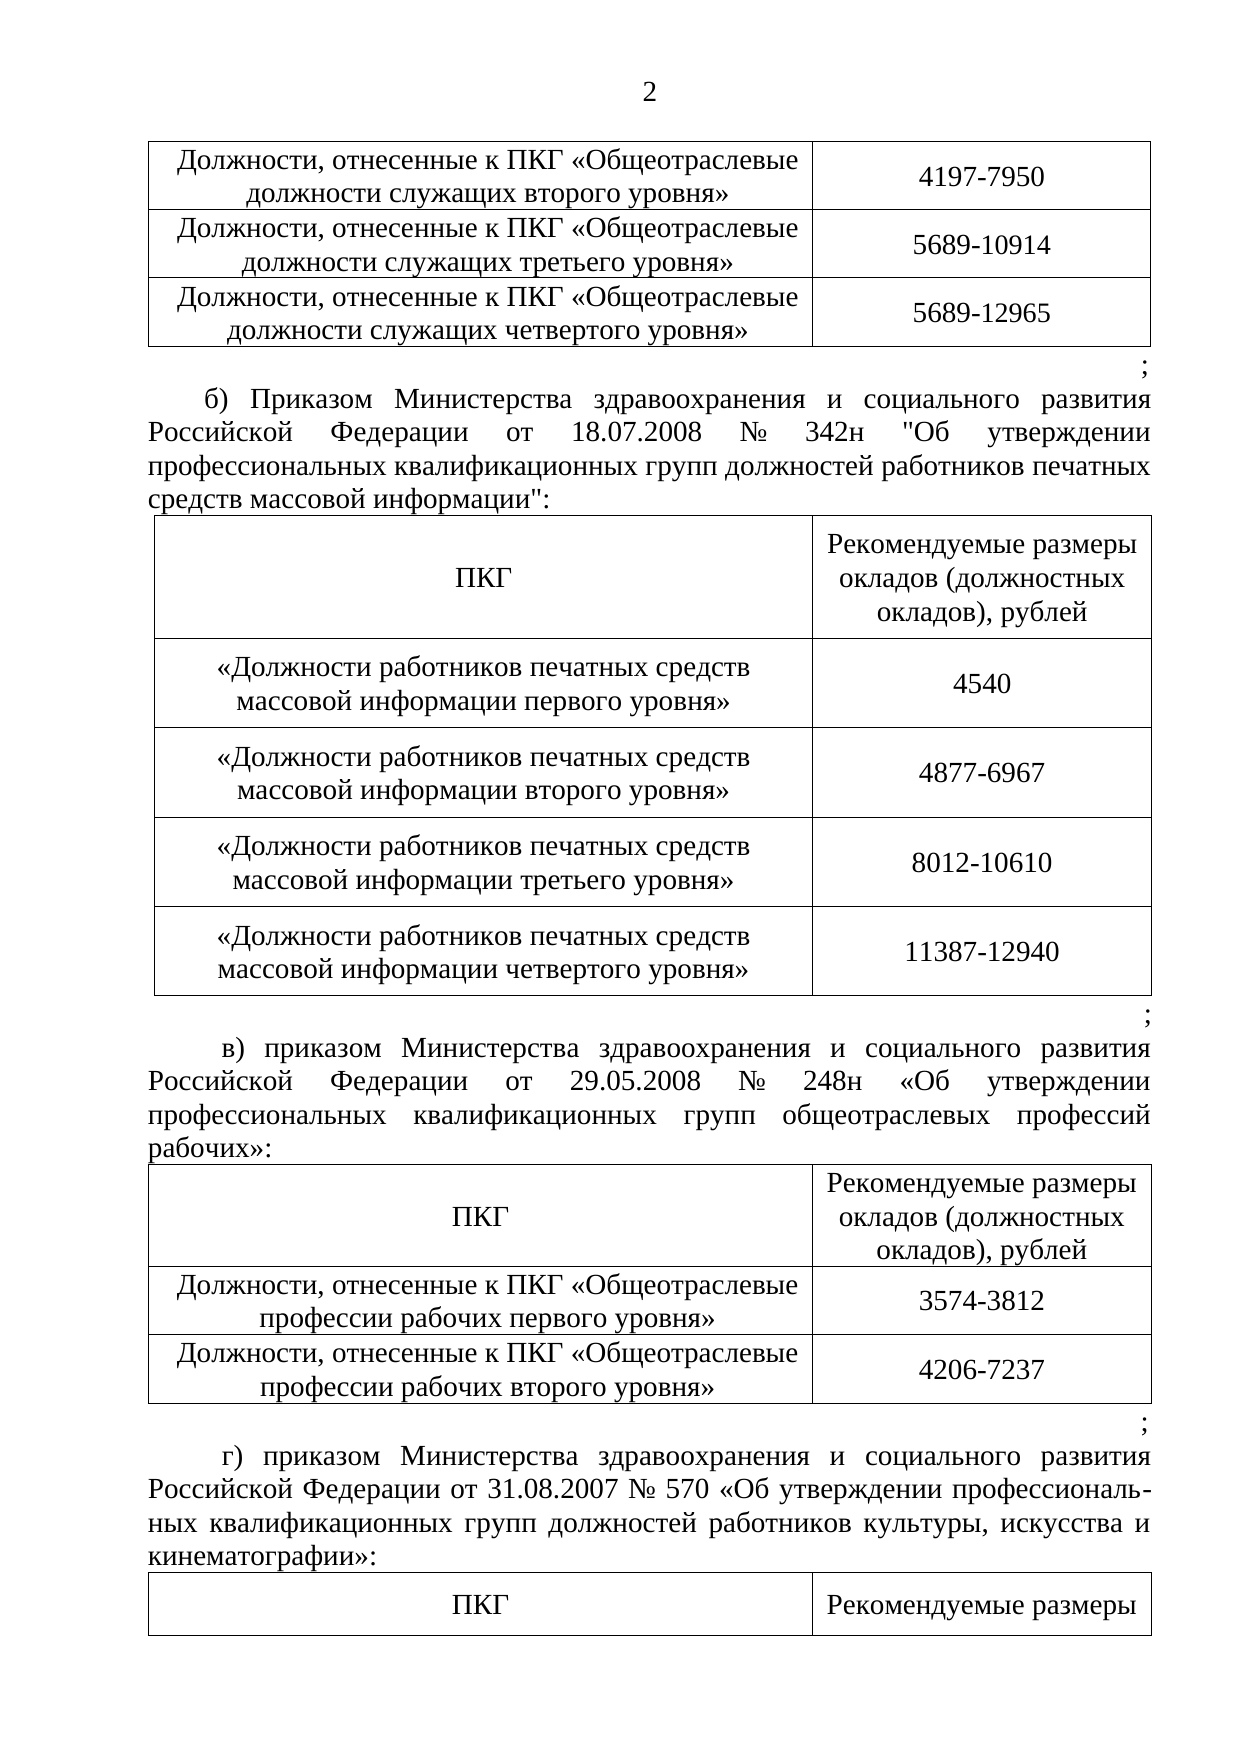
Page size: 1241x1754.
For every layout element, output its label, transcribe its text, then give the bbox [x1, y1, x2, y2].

table_cell 11387-12940 [813, 907, 1151, 995]
table_cell «Должности работников печатных средств массовой информации второго уровня» [155, 728, 812, 817]
table_cell Должности, отнесенные к ПКГ «Общеотраслевые должности служащих третьего уровня» [149, 210, 812, 277]
table_header Рекомендуемые размеры окладов (должностных окладов), рублей [813, 516, 1151, 638]
table_header ПКГ [149, 1573, 812, 1635]
text г) приказом Министерства здравоохранения и социального развития Российской Федерации от 31.08.2007 № 570 «Об утверждении профессиональных квалификационных групп должностей работников культуры, искусства и кинематографии»: [148, 1438, 1152, 1572]
table_cell 4540 [813, 639, 1151, 727]
table_cell «Должности работников печатных средств массовой информации третьего уровня» [155, 818, 812, 906]
table_cell Должности, отнесенные к ПКГ «Общеотраслевые должности служащих второго уровня» [149, 142, 812, 209]
table_cell 4197-7950 [813, 142, 1150, 209]
table_header Рекомендуемые размеры окладов (должностных окладов), рублей [813, 1165, 1151, 1266]
table_cell 4206-7237 [813, 1335, 1151, 1403]
table_cell 4877-6967 [813, 728, 1151, 817]
table_cell «Должности работников печатных средств массовой информации четвертого уровня» [155, 907, 812, 995]
text ; [148, 1404, 1152, 1438]
table_cell Должности, отнесенные к ПКГ «Общеотраслевые должности служащих четвертого уровня» [149, 278, 812, 346]
table_cell 5689-10914 [813, 210, 1150, 277]
text в) приказом Министерства здравоохранения и социального развития Российской Федерации от 29.05.2008 № 248н «Об утверждении профессиональных квалификационных групп общеотраслевых профессий рабочих»: [148, 1030, 1152, 1164]
text ; [148, 996, 1152, 1030]
table_header ПКГ [149, 1165, 812, 1266]
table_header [813, 1573, 1151, 1635]
text б) Приказом Министерства здравоохранения и социального развития Российской Федерации от 18.07.2008 № 342н "Об утверждении профессиональных квалификационных групп должностей работников печатных средств массовой информации": [148, 381, 1152, 515]
text ; [148, 347, 1152, 381]
table_header ПКГ [155, 516, 812, 638]
table_cell Должности, отнесенные к ПКГ «Общеотраслевые профессии рабочих первого уровня» [149, 1267, 812, 1334]
table_cell 8012-10610 [813, 818, 1151, 906]
table_cell Должности, отнесенные к ПКГ «Общеотраслевые профессии рабочих второго уровня» [149, 1335, 812, 1403]
table_cell 3574-3812 [813, 1267, 1151, 1334]
table_cell «Должности работников печатных средств массовой информации первого уровня» [155, 639, 812, 727]
table_cell 5689-12965 [813, 278, 1150, 346]
